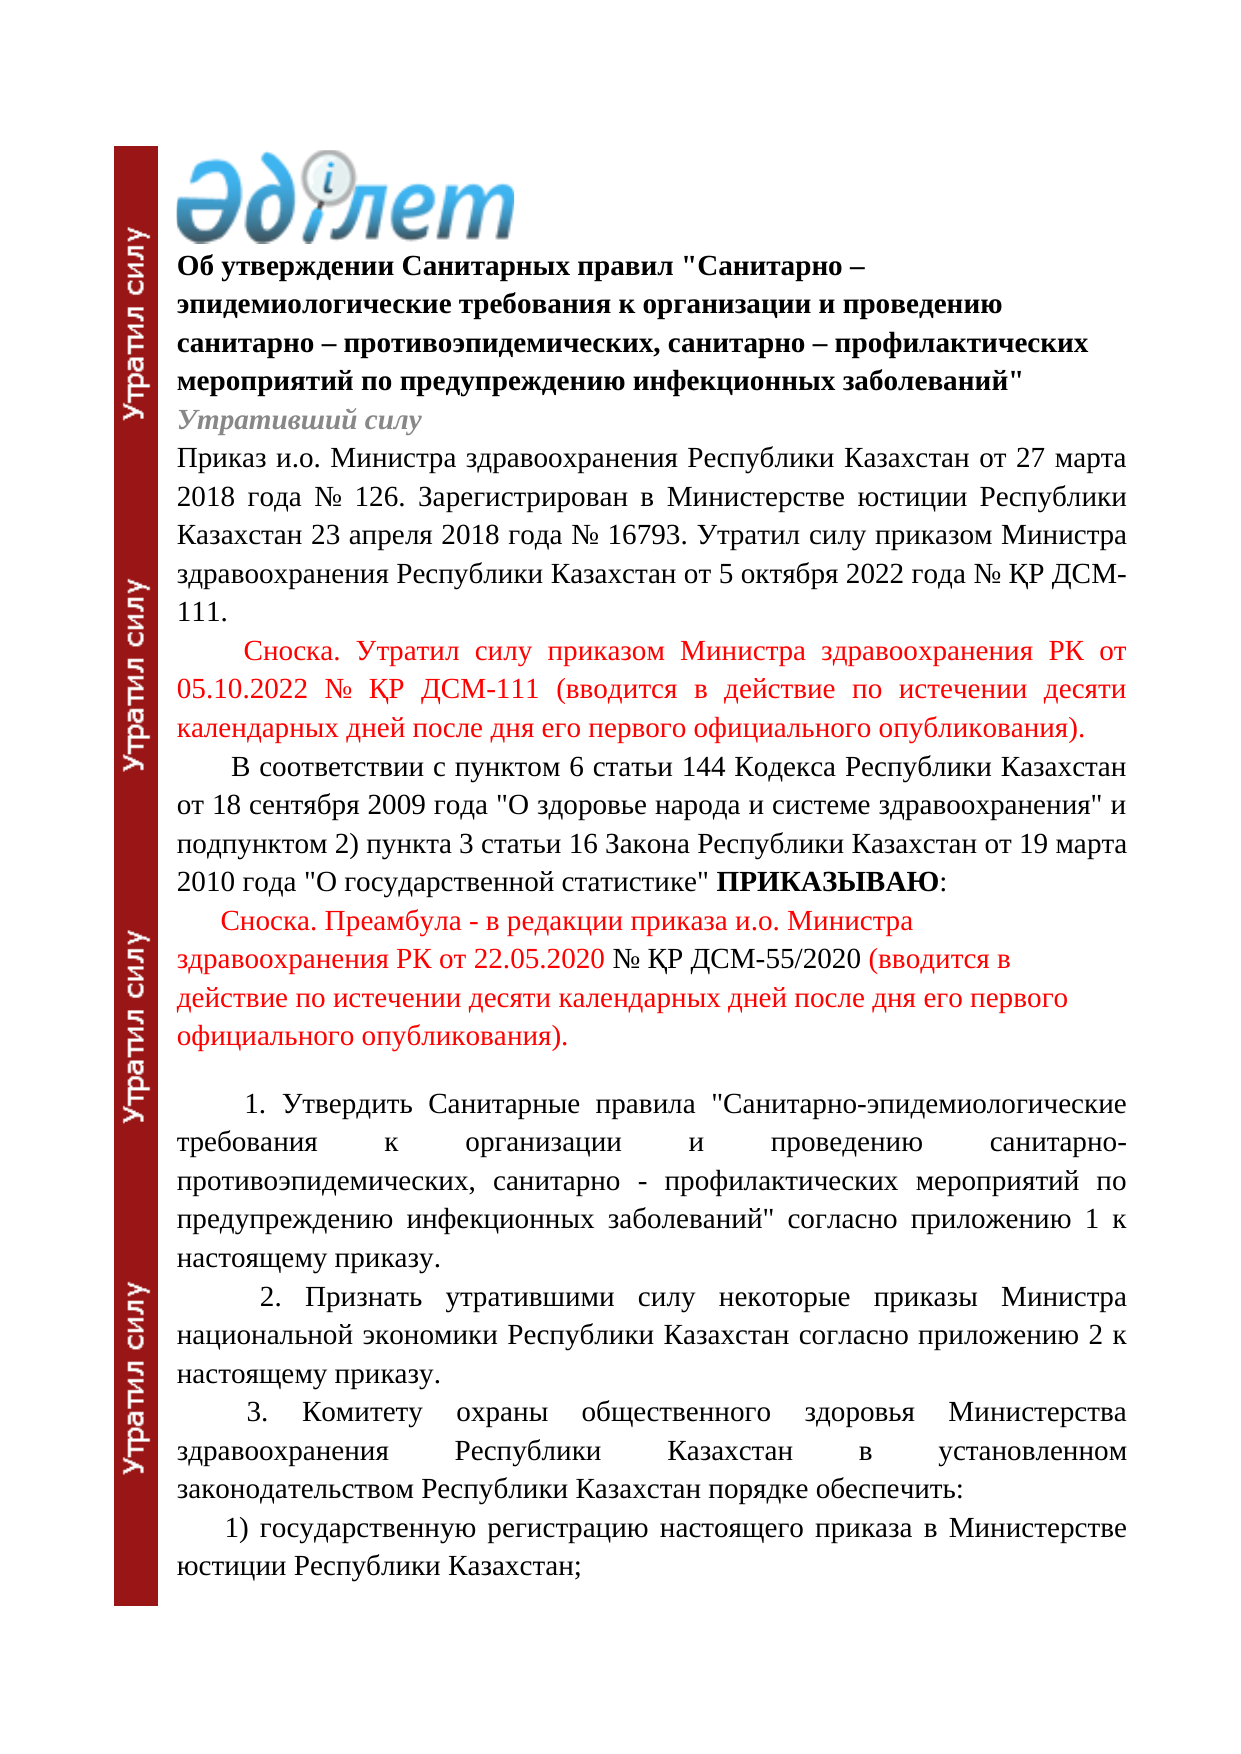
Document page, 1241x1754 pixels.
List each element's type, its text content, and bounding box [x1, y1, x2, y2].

text 1) государственную регистрацию настоящего приказа в Министерстве юстиции Республики Казахстан; [112, 1510, 1128, 1582]
picture [176, 150, 515, 244]
picture [114, 1582, 158, 1606]
picture [114, 1082, 158, 1086]
text 1. Утвердить Санитарные правила "Санитарно-эпидемиологические требования к организации и проведению санитарно-противоэпидемических, санитарно - профилактических мероприятий по предупреждению инфекционных заболеваний" согласно приложению 1 к настоящему приказу. [112, 1086, 1128, 1274]
picture [114, 1274, 158, 1279]
text Сноска. Утратил силу приказом Министра здравоохранения РК от 05.10.2022 № ҚР ДСМ-111 (вводится в действие по истечении десяти календарных дней после дня его первого официального опубликования). [112, 633, 1128, 744]
picture [114, 744, 158, 749]
text В соответствии с пунктом 6 статьи 144 Кодекса Республики Казахстан от 18 сентября 2009 года "О здоровье народа и системе здравоохранения" и подпунктом 2) пункта 3 статьи 16 Закона Республики Казахстан от 19 марта 2010 года "О государственной статистике" ПРИКАЗЫВАЮ: [112, 749, 1128, 898]
picture [114, 1389, 158, 1394]
text Сноска. Преамбула - в редакции приказа и.о. Министра здравоохранения РК от 22.05.2020 № ҚР ДСМ-55/2020 (вводится в действие по истечении десяти календарных дней после дня его первого официального опубликования). [112, 903, 1128, 1082]
picture [114, 898, 158, 903]
text Об утверждении Санитарных правил "Санитарно – эпидемиологические требования к организации и проведению санитарно – противоэпидемических, санитарно – профилактических мероприятий по предупреждению инфекционных заболеваний" [112, 248, 1128, 397]
picture [114, 397, 158, 402]
text Утративший силу [112, 402, 1128, 435]
picture [114, 435, 158, 440]
text 3. Комитету охраны общественного здоровья Министерства здравоохранения Республики Казахстан в установленном законодательством Республики Казахстан порядке обеспечить: [112, 1394, 1128, 1505]
text Приказ и.о. Министра здравоохранения Республики Казахстан от 27 марта 2018 года № 126. Зарегистрирован в Министерстве юстиции Республики Казахстан 23 апреля 2018 года № 16793. Утратил силу приказом Министра здравоохранения Республики Казахстан от 5 октября 2022 года № ҚР ДСМ-111. [112, 440, 1128, 628]
picture [114, 146, 158, 248]
text 2. Признать утратившими силу некоторые приказы Министра национальной экономики Республики Казахстан согласно приложению 2 к настоящему приказу. [112, 1279, 1128, 1389]
picture [114, 1505, 158, 1510]
picture [114, 628, 158, 633]
